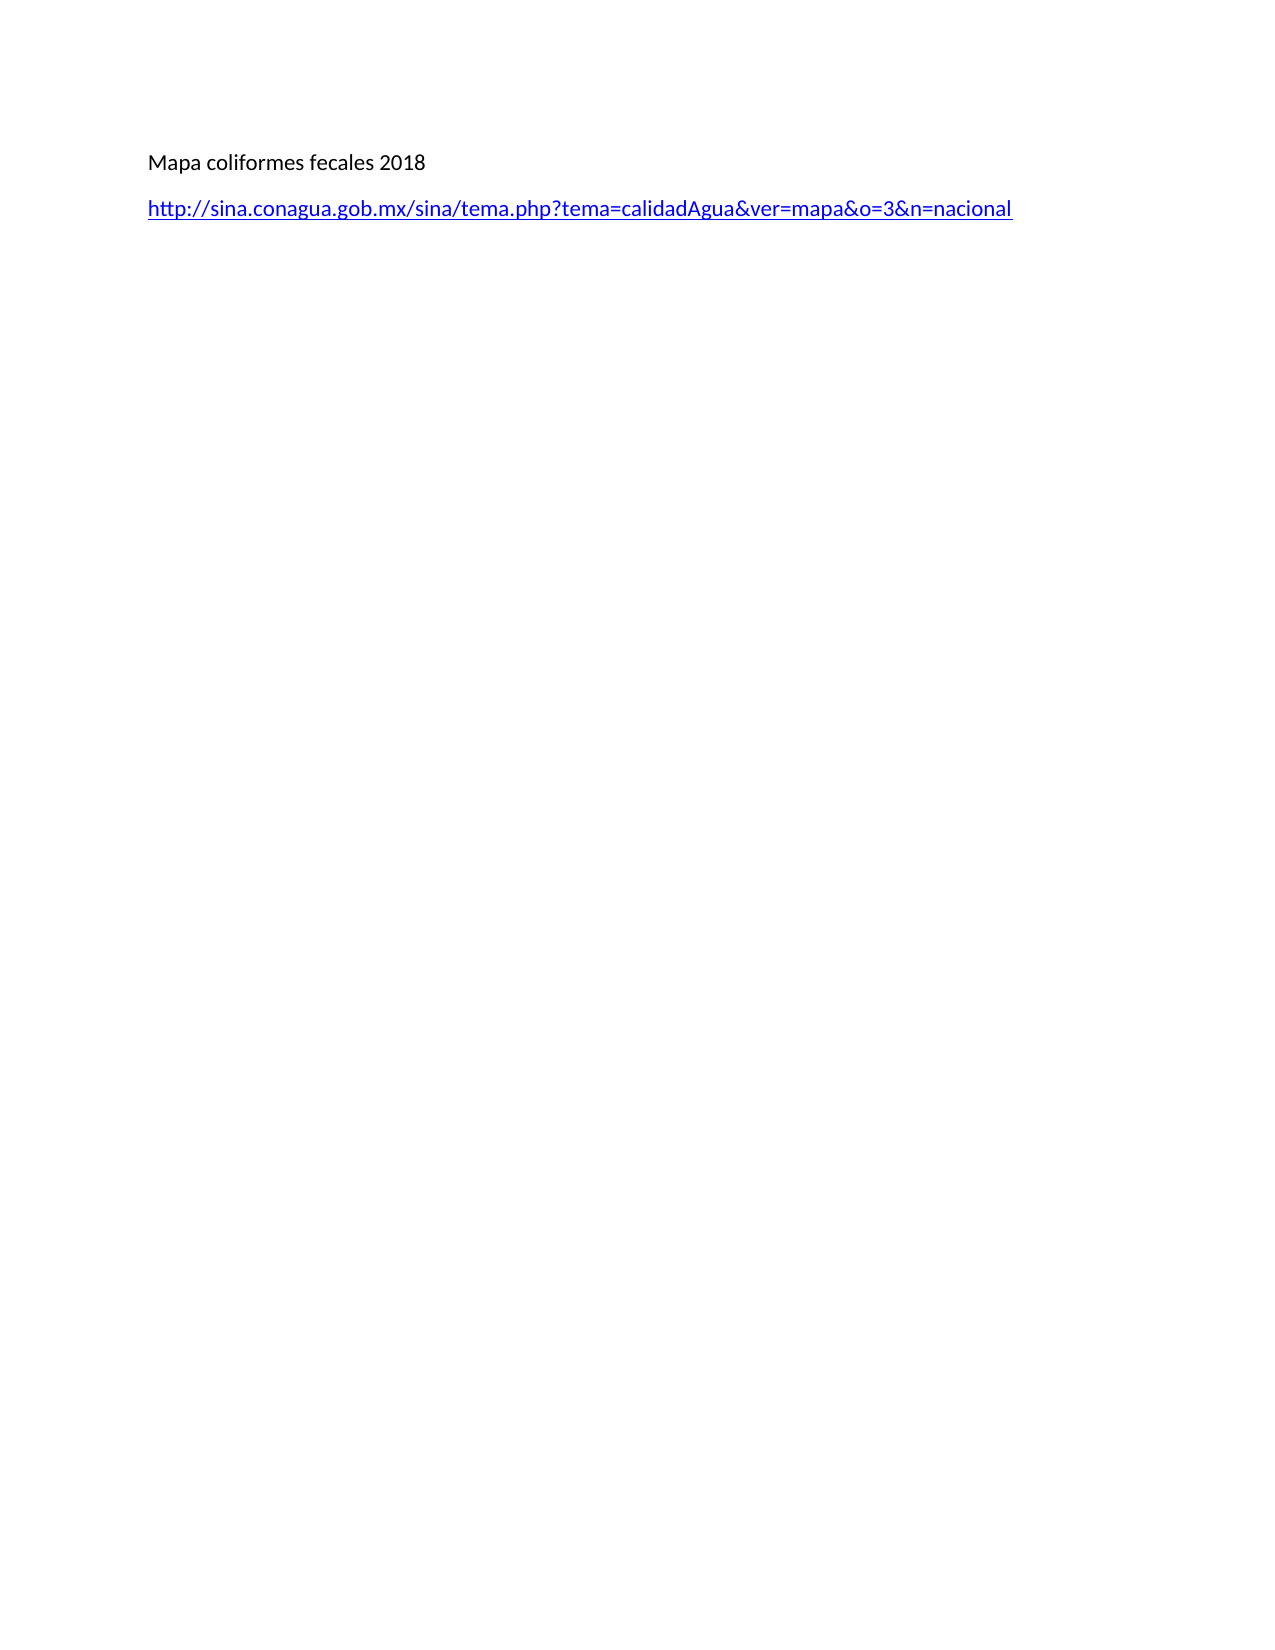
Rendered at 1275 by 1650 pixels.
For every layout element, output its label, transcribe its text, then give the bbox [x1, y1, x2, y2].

text http://sina.conagua.gob.mx/sina/tema.php?tema=calidadAgua&ver=mapa&o=3&n=nacional [148, 194, 1127, 223]
text Mapa coliformes fecales 2018 [148, 148, 1127, 176]
